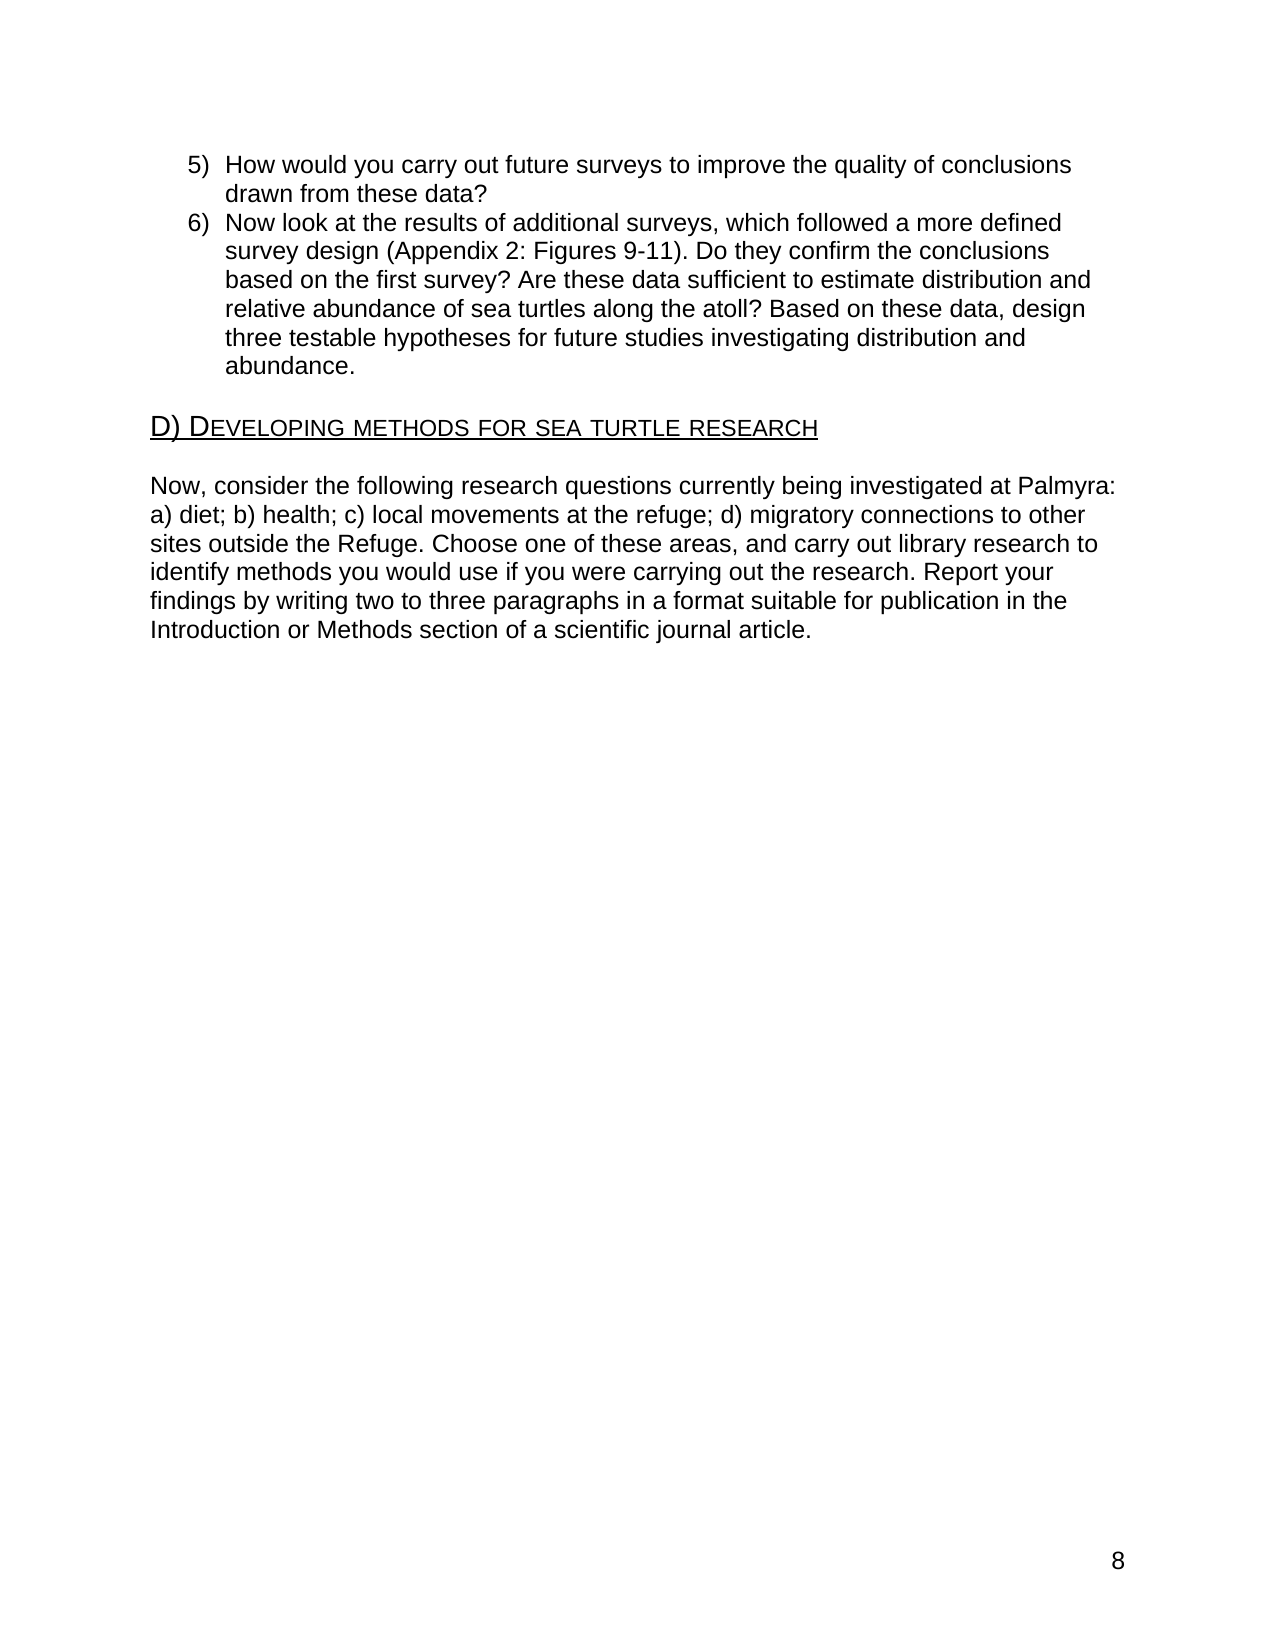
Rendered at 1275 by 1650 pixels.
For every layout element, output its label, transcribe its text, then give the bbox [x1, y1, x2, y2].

subtitle D) Developing methods for sea turtle research [150, 409, 1125, 442]
list How would you carry out future surveys to improve the quality of conclusions drawn from these data? [187, 150, 1125, 207]
text Now, consider the following research questions currently being investigated at Palmyra: a) diet; b) health; c) local movements at the refuge; d) migratory connections to other sites outside the Refuge. Choose one of these areas, and carry out library research to identify methods you would use if you were carrying out the research. Report your findings by writing two to three paragraphs in a format suitable for publication in the Introduction or Methods section of a scientific journal article. [150, 471, 1125, 643]
list Now look at the results of additional surveys, which followed a more defined survey design (Appendix 2: Figures 9-11). Do they confirm the conclusions based on the first survey? Are these data sufficient to estimate distribution and relative abundance of sea turtles along the atoll? Based on these data, design three testable hypotheses for future studies investigating distribution and abundance. [187, 207, 1125, 380]
